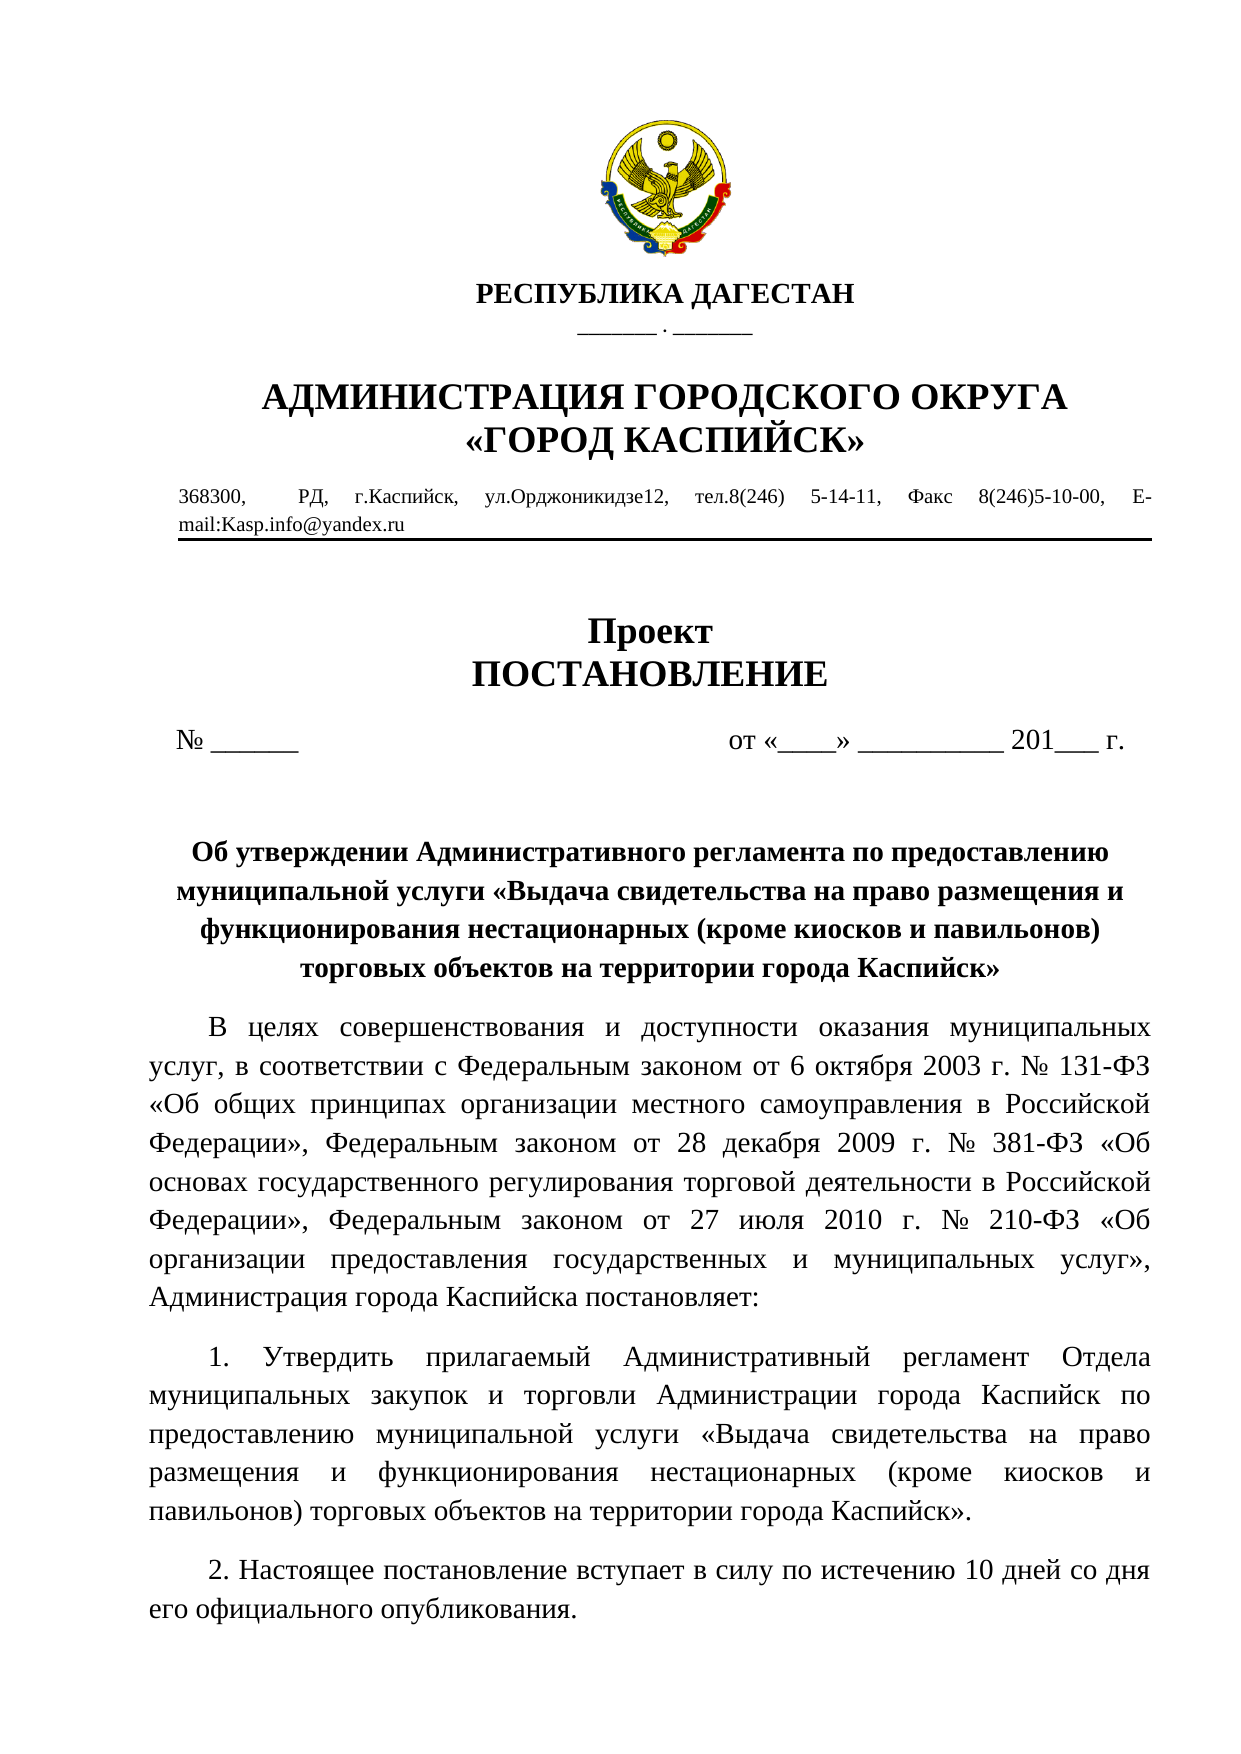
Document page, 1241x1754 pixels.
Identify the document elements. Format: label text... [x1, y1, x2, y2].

text № ______ от «____» __________ 201___ г. [149, 722, 1152, 756]
text Проект [149, 608, 1152, 652]
subtitle АДМИНИСТРАЦИЯ ГОРОДСКОГО ОКРУГА [178, 374, 1152, 418]
subtitle «ГОРОД КАСПИЙСК» [178, 418, 1152, 461]
picture [598, 118, 732, 258]
text 368300, РД, г.Каспийск, ул.Орджоникидзе12, тел.8(246) 5-14-11, Факс 8(246)5-10-00, E-mail:Kasp.info@yandex.ru [178, 484, 1152, 538]
text 1. Утвердить прилагаемый Административный регламент Отдела муниципальных закупок и торговли Администрации города Каспийск по предоставлению муниципальной услуги «Выдача свидетельства на право размещения и функционирования нестационарных (кроме киосков и павильонов) торговых объектов на территории города Каспийск». [149, 1339, 1152, 1526]
text В целях совершенствования и доступности оказания муниципальных услуг, в соответствии с Федеральным законом от 6 октября 2003 г. № 131-ФЗ «Об общих принципах организации местного самоуправления в Российской Федерации», Федеральным законом от 28 декабря 2009 г. № 381-ФЗ «Об основах государственного регулирования торговой деятельности в Российской Федерации», Федеральным законом от 27 июля 2010 г. № 210-ФЗ «Об организации предоставления государственных и муниципальных услуг», Администрация города Каспийска постановляет: [149, 1009, 1152, 1313]
text Об утверждении Административного регламента по предоставлению муниципальной услуги «Выдача свидетельства на право размещения и функционирования нестационарных (кроме киосков и павильонов) торговых объектов на территории города Каспийск» [149, 834, 1152, 984]
subtitle РЕСПУБЛИКА ДАГЕСТАН [178, 276, 1152, 310]
text 2. Настоящее постановление вступает в силу по истечению 10 дней со дня его официального опубликования. [149, 1552, 1152, 1624]
text ПОСТАНОВЛЕНИЕ [149, 652, 1152, 695]
text _______ . _______ [178, 310, 1152, 338]
